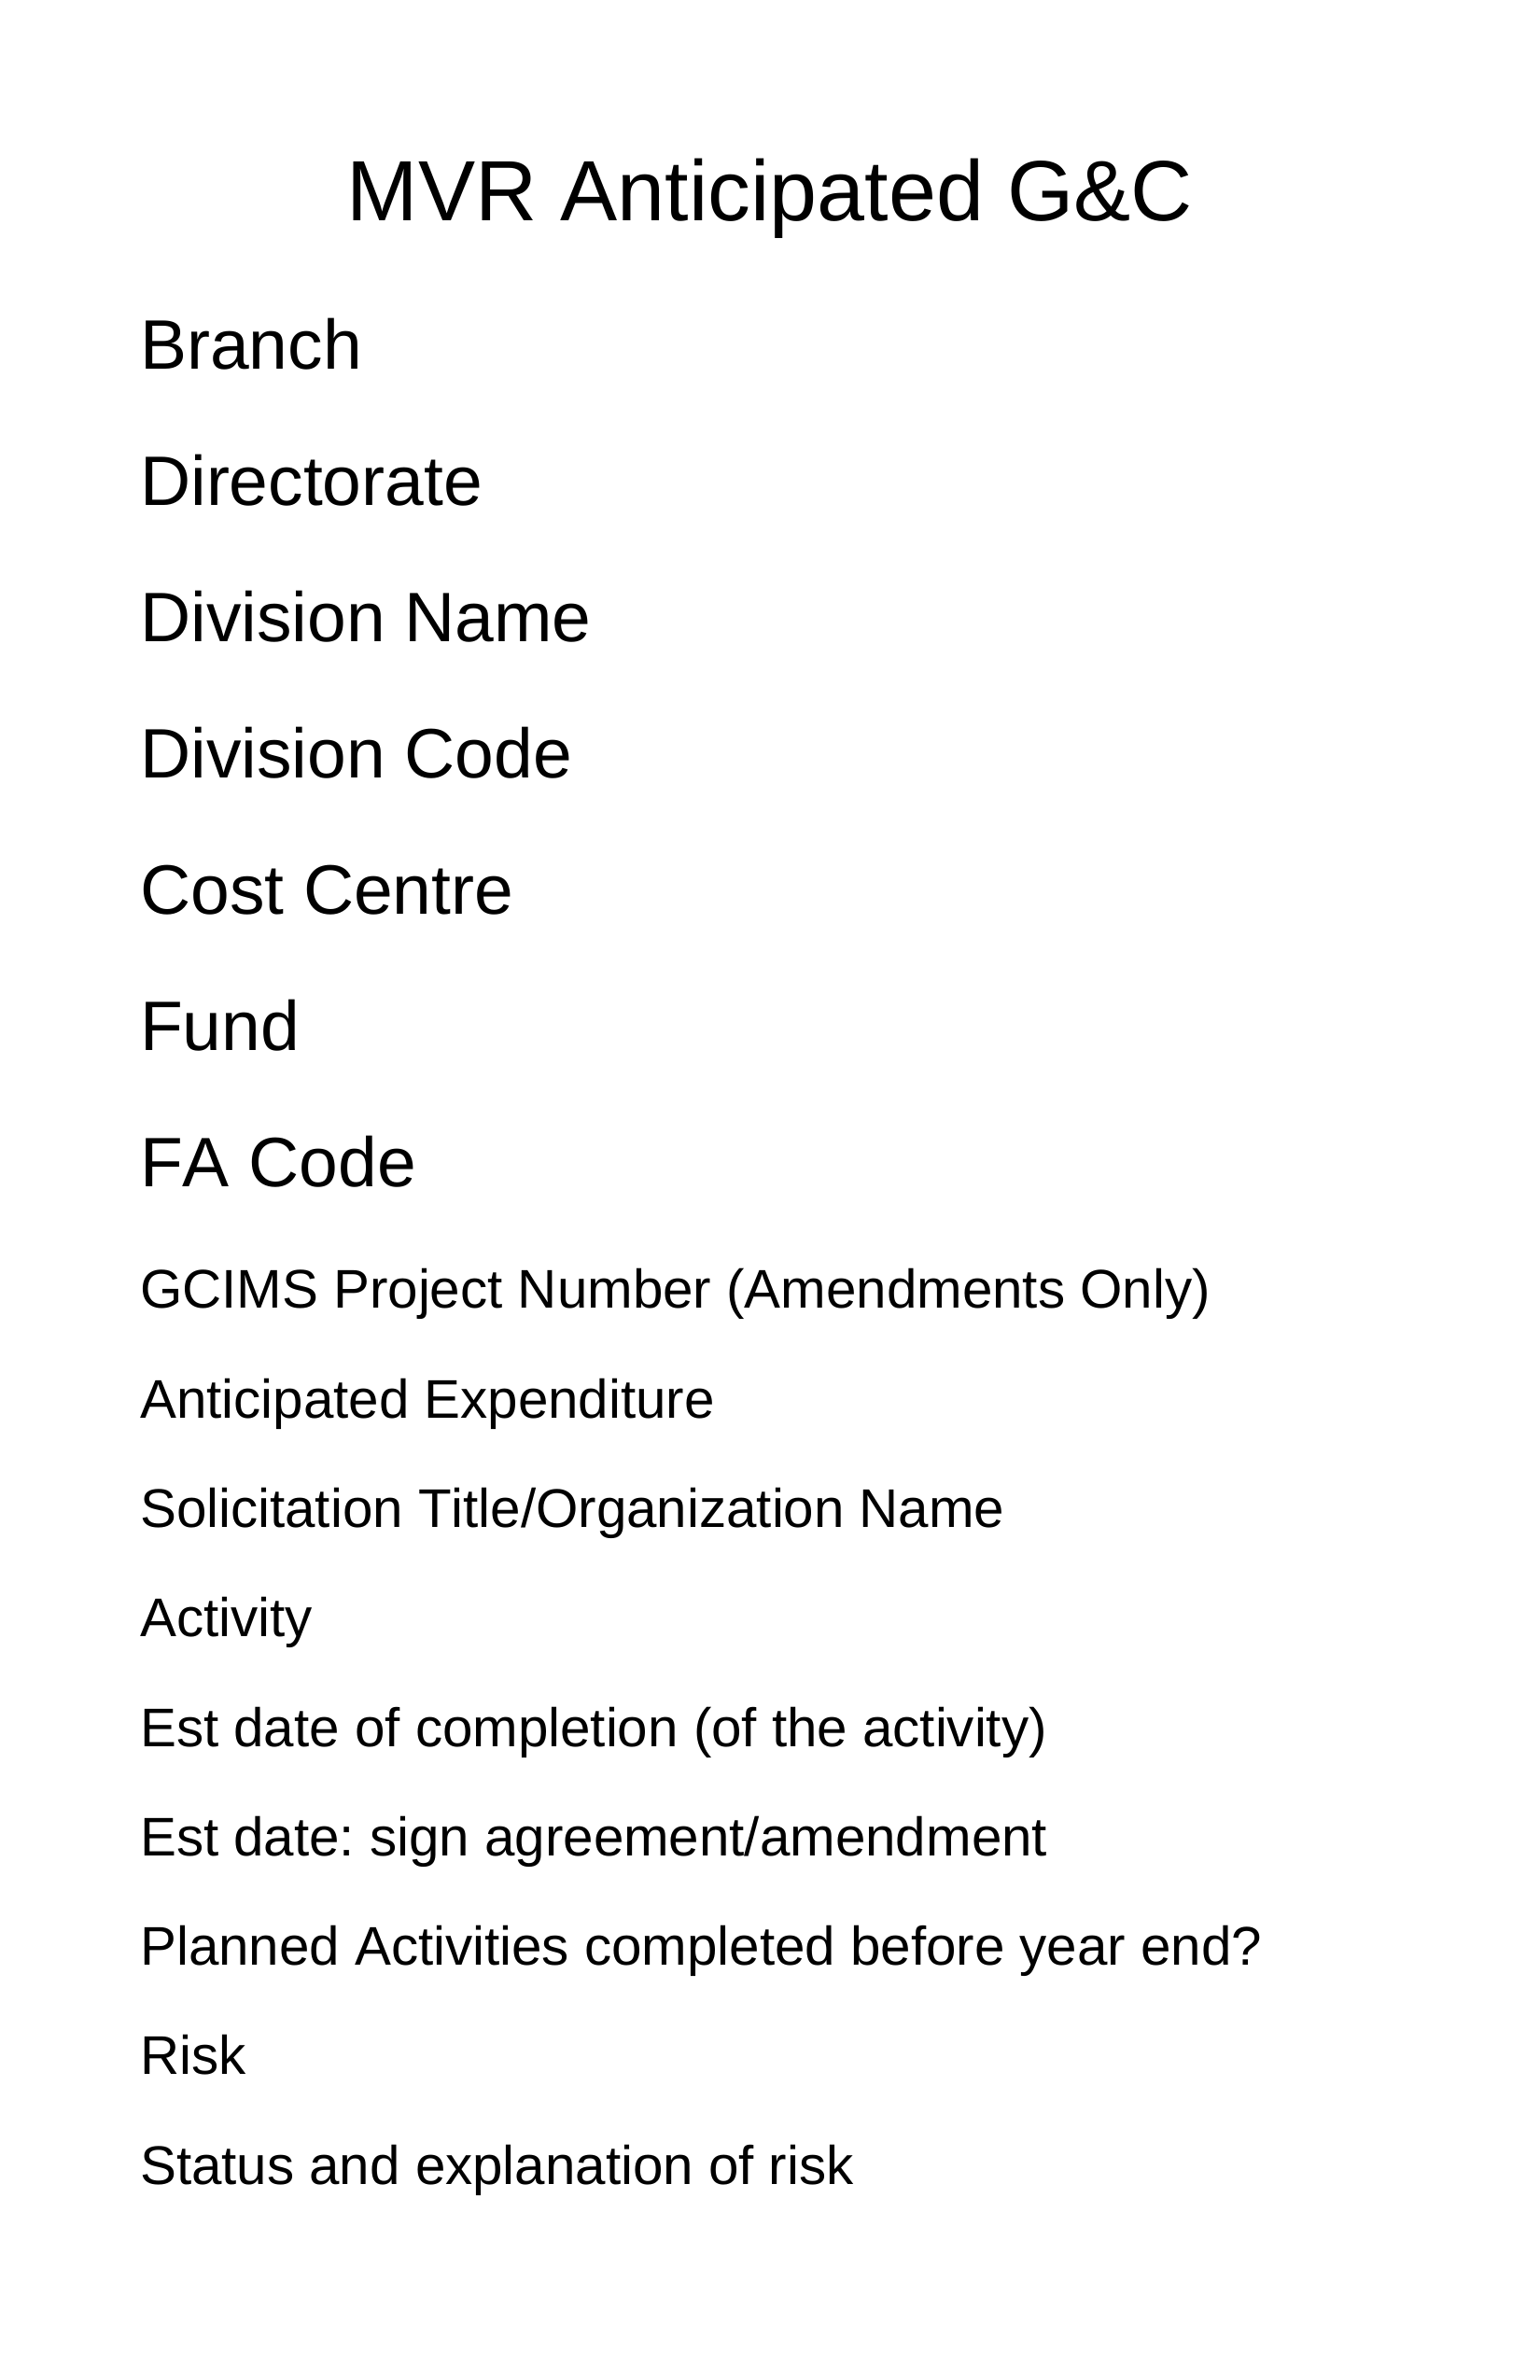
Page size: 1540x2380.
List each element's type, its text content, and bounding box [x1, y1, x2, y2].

text FA Code [140, 1121, 1400, 1201]
text Fund [140, 985, 1400, 1065]
text Cost Centre [140, 848, 1400, 929]
text GCIMS Project Number (Amendments Only) [140, 1257, 1400, 1320]
text Directorate [140, 440, 1400, 520]
text Activity [140, 1586, 1400, 1648]
text Anticipated Expenditure [140, 1366, 1400, 1429]
text Risk [140, 2023, 1400, 2086]
text Division Code [140, 712, 1400, 792]
text Est date: sign agreement/amendment [140, 1804, 1400, 1868]
text Est date of completion (of the activity) [140, 1695, 1400, 1757]
text Solicitation Title/Organization Name [140, 1477, 1400, 1539]
text Planned Activities completed before year end? [140, 1914, 1400, 1977]
text Division Name [140, 576, 1400, 656]
text Branch [140, 303, 1400, 384]
text Status and explanation of risk [140, 2133, 1400, 2195]
text MVR Anticipated G&C [140, 140, 1400, 238]
